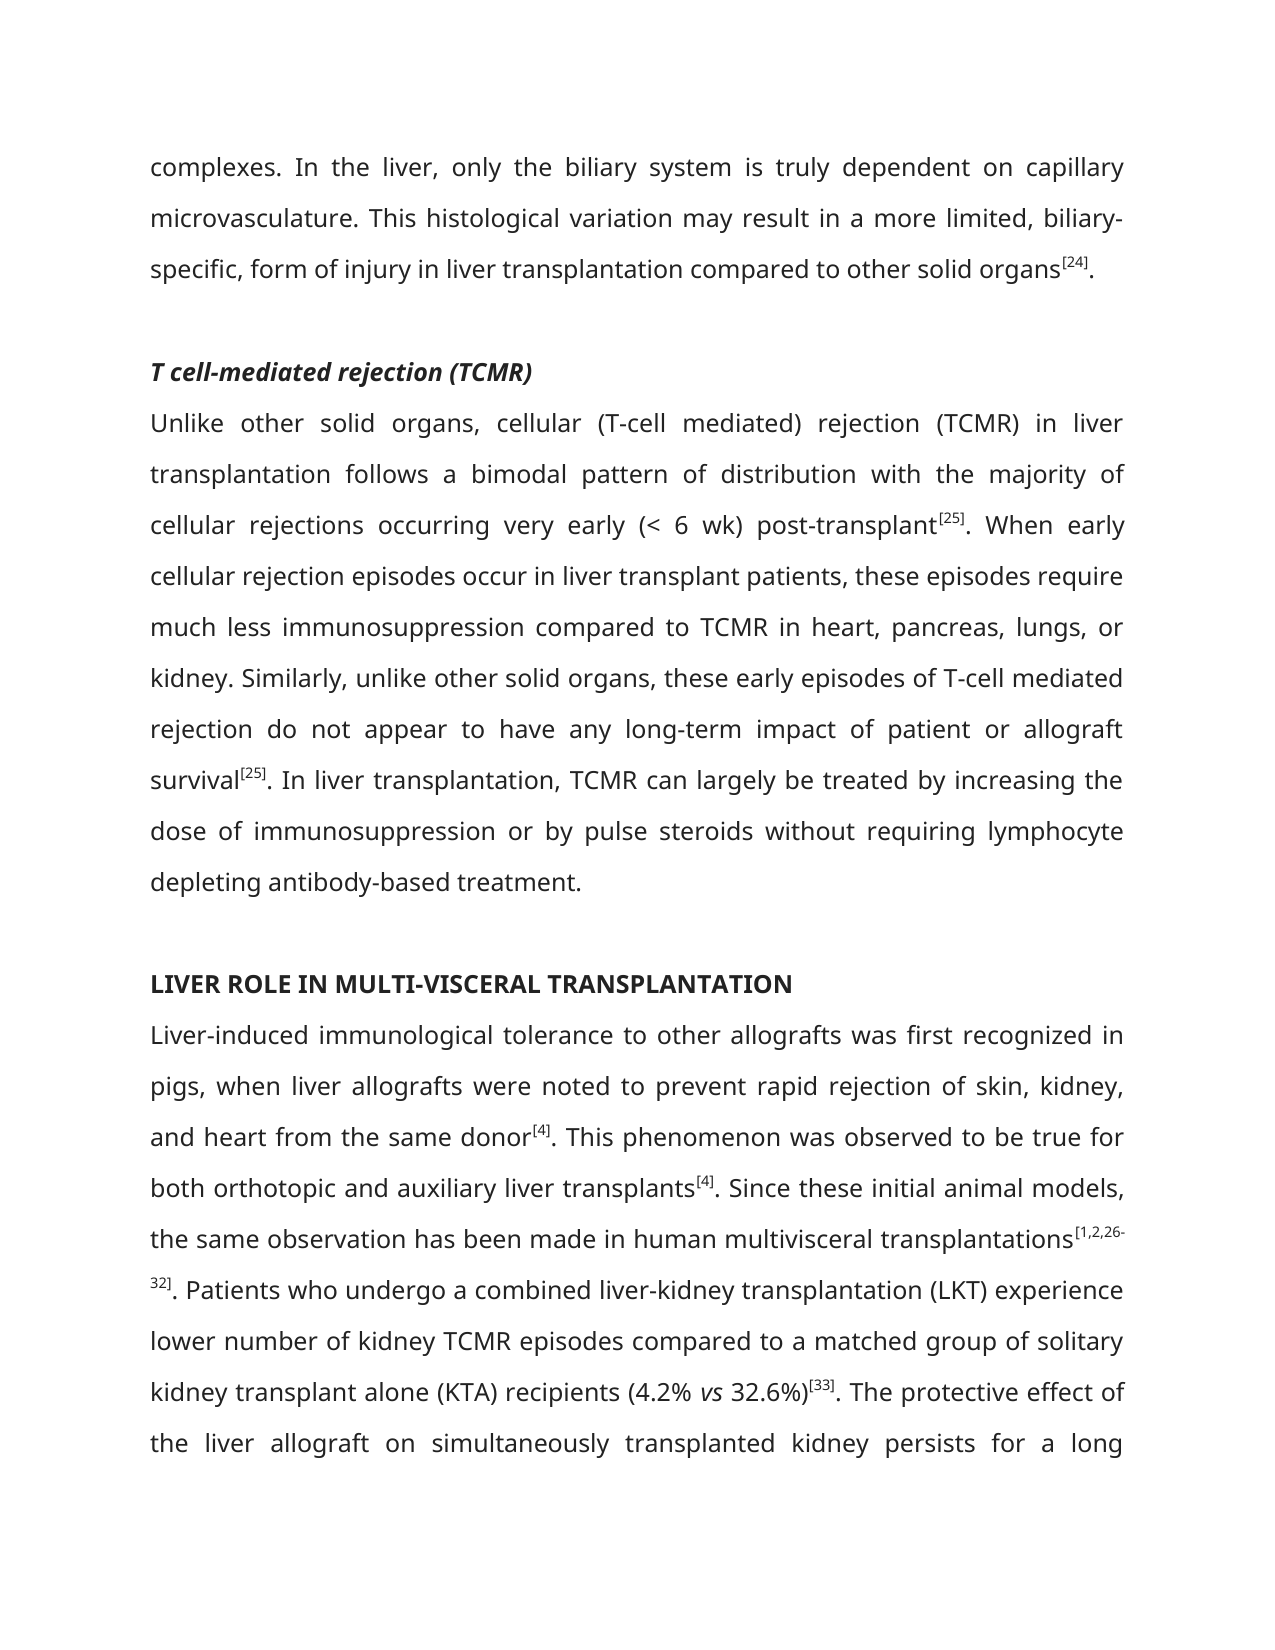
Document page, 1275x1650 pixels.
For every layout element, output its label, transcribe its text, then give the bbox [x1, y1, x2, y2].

text LIVER ROLE IN MULTI-VISCERAL TRANSPLANTATION [150, 967, 1125, 1001]
text Unlike other solid organs, cellular (T-cell mediated) rejection (TCMR) in liver transplantation follows a bimodal pattern of distribution with the majority of cellular rejections occurring very early (< 6 wk) post-transplant[25]. When early cellular rejection episodes occur in liver transplant patients, these episodes require much less immunosuppression compared to TCMR in heart, pancreas, lungs, or kidney. Similarly, unlike other solid organs, these early episodes of T-cell mediated rejection do not appear to have any long-term impact of patient or allograft survival[25]. In liver transplantation, TCMR can largely be treated by increasing the dose of immunosuppression or by pulse steroids without requiring lymphocyte depleting antibody-based treatment. [150, 405, 1125, 899]
text T cell-mediated rejection (TCMR) [150, 354, 1125, 388]
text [150, 1018, 1125, 1460]
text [150, 150, 1125, 286]
